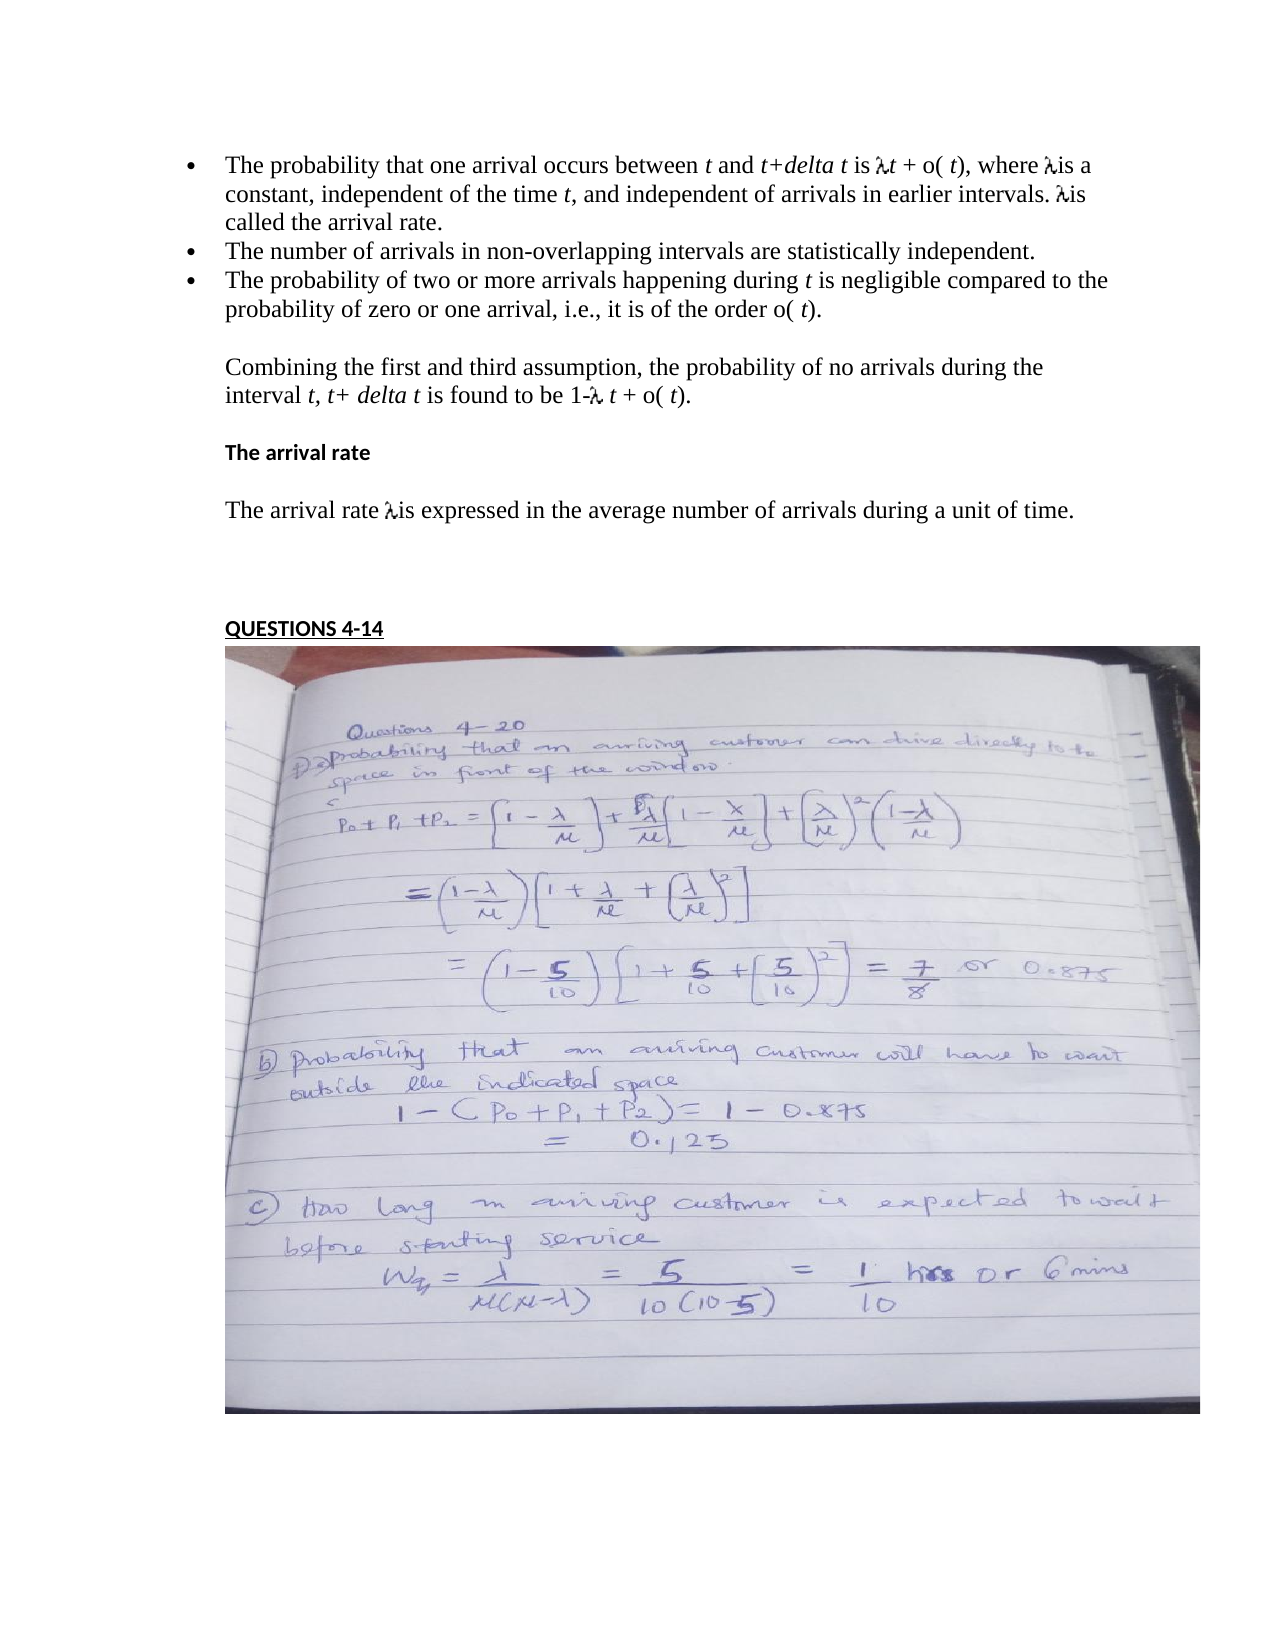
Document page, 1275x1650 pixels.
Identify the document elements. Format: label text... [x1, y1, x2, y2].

list QUESTIONS 4-14 [225, 614, 1125, 642]
list The number of arrivals in non-overlapping intervals are statistically independent. [187, 236, 1125, 265]
text Combining the first and third assumption, the probability of no arrivals during the interval t, t+ delta t is found to be 1- t + o( t). [225, 352, 1125, 409]
picture [1044, 156, 1058, 174]
picture [385, 501, 398, 519]
picture [225, 646, 1200, 1414]
picture [876, 156, 889, 174]
text The arrival rate is expressed in the average number of arrivals during a unit of time. [150, 496, 1125, 524]
list The probability of two or more arrivals happening during t is negligible compared to the probability of zero or one arrival, i.e., it is of the order o( t). [187, 265, 1125, 322]
list The probability that one arrival occurs between t and t+delta t is t + o( t), where is a constant, independent of the time t, and independent of arrivals in earlier intervals. is called the arrival rate. [187, 150, 1125, 236]
picture [1056, 185, 1070, 202]
text The arrival rate [150, 438, 1125, 466]
picture [590, 386, 603, 404]
